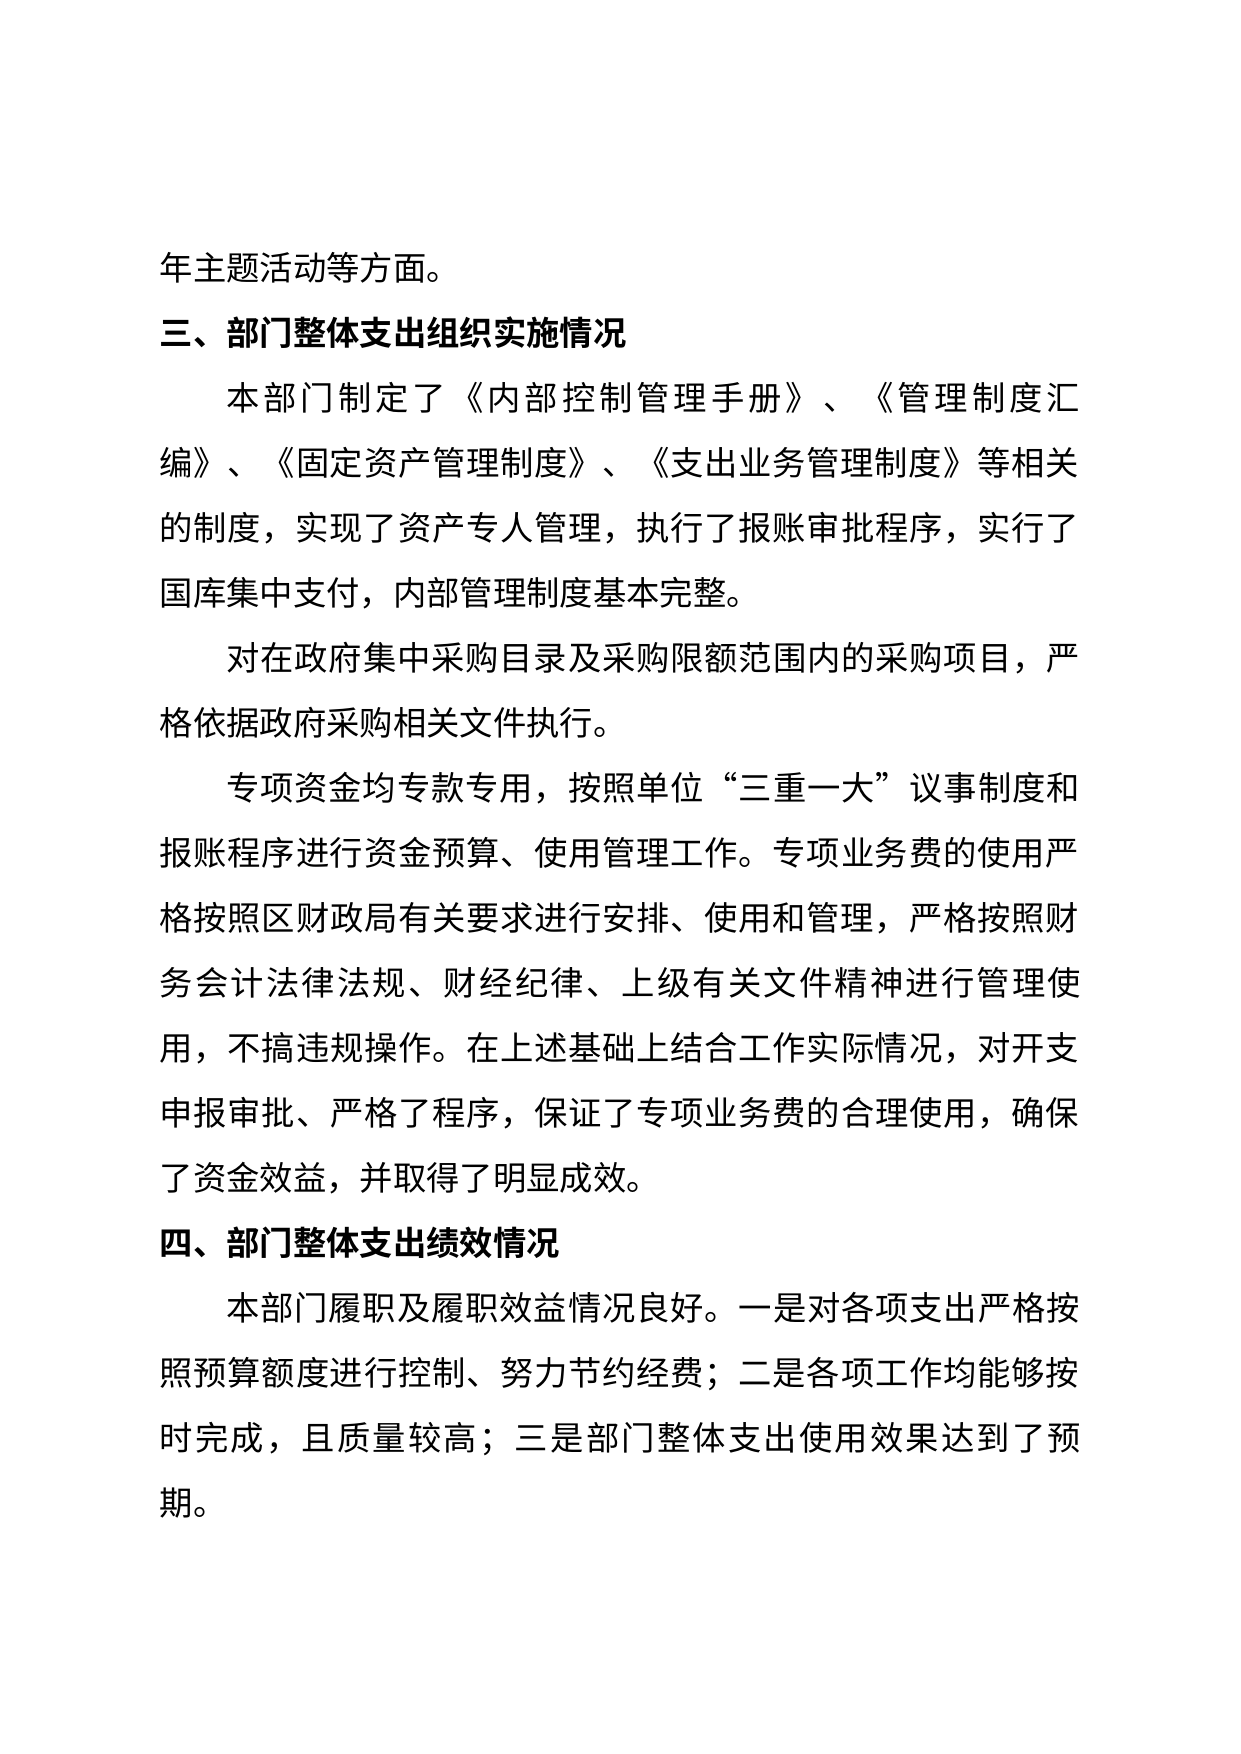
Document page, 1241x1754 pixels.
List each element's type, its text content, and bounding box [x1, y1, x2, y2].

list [159, 233, 1081, 298]
list 对在政府集中采购目录及采购限额范围内的采购项目，严格依据政府采购相关文件执行。 [159, 623, 1081, 753]
list 本部门履职及履职效益情况良好。一是对各项支出严格按照预算额度进行控制、努力节约经费；二是各项工作均能够按时完成，且质量较高；三是部门整体支出使用效果达到了预期。 [159, 1273, 1081, 1533]
list 本部门制定了《内部控制管理手册》、《管理制度汇编》、《固定资产管理制度》、《支出业务管理制度》等相关的制度，实现了资产专人管理，执行了报账审批程序，实行了国库集中支付，内部管理制度基本完整。 [159, 363, 1081, 623]
list 部门整体支出组织实施情况 [159, 298, 1081, 363]
list 专项资金均专款专用，按照单位“三重一大”议事制度和报账程序进行资金预算、使用管理工作。专项业务费的使用严格按照区财政局有关要求进行安排、使用和管理，严格按照财务会计法律法规、财经纪律、上级有关文件精神进行管理使用，不搞违规操作。在上述基础上结合工作实际情况，对开支申报审批、严格了程序，保证了专项业务费的合理使用，确保了资金效益，并取得了明显成效。 [159, 753, 1081, 1208]
list 部门整体支出绩效情况 [159, 1208, 1081, 1273]
